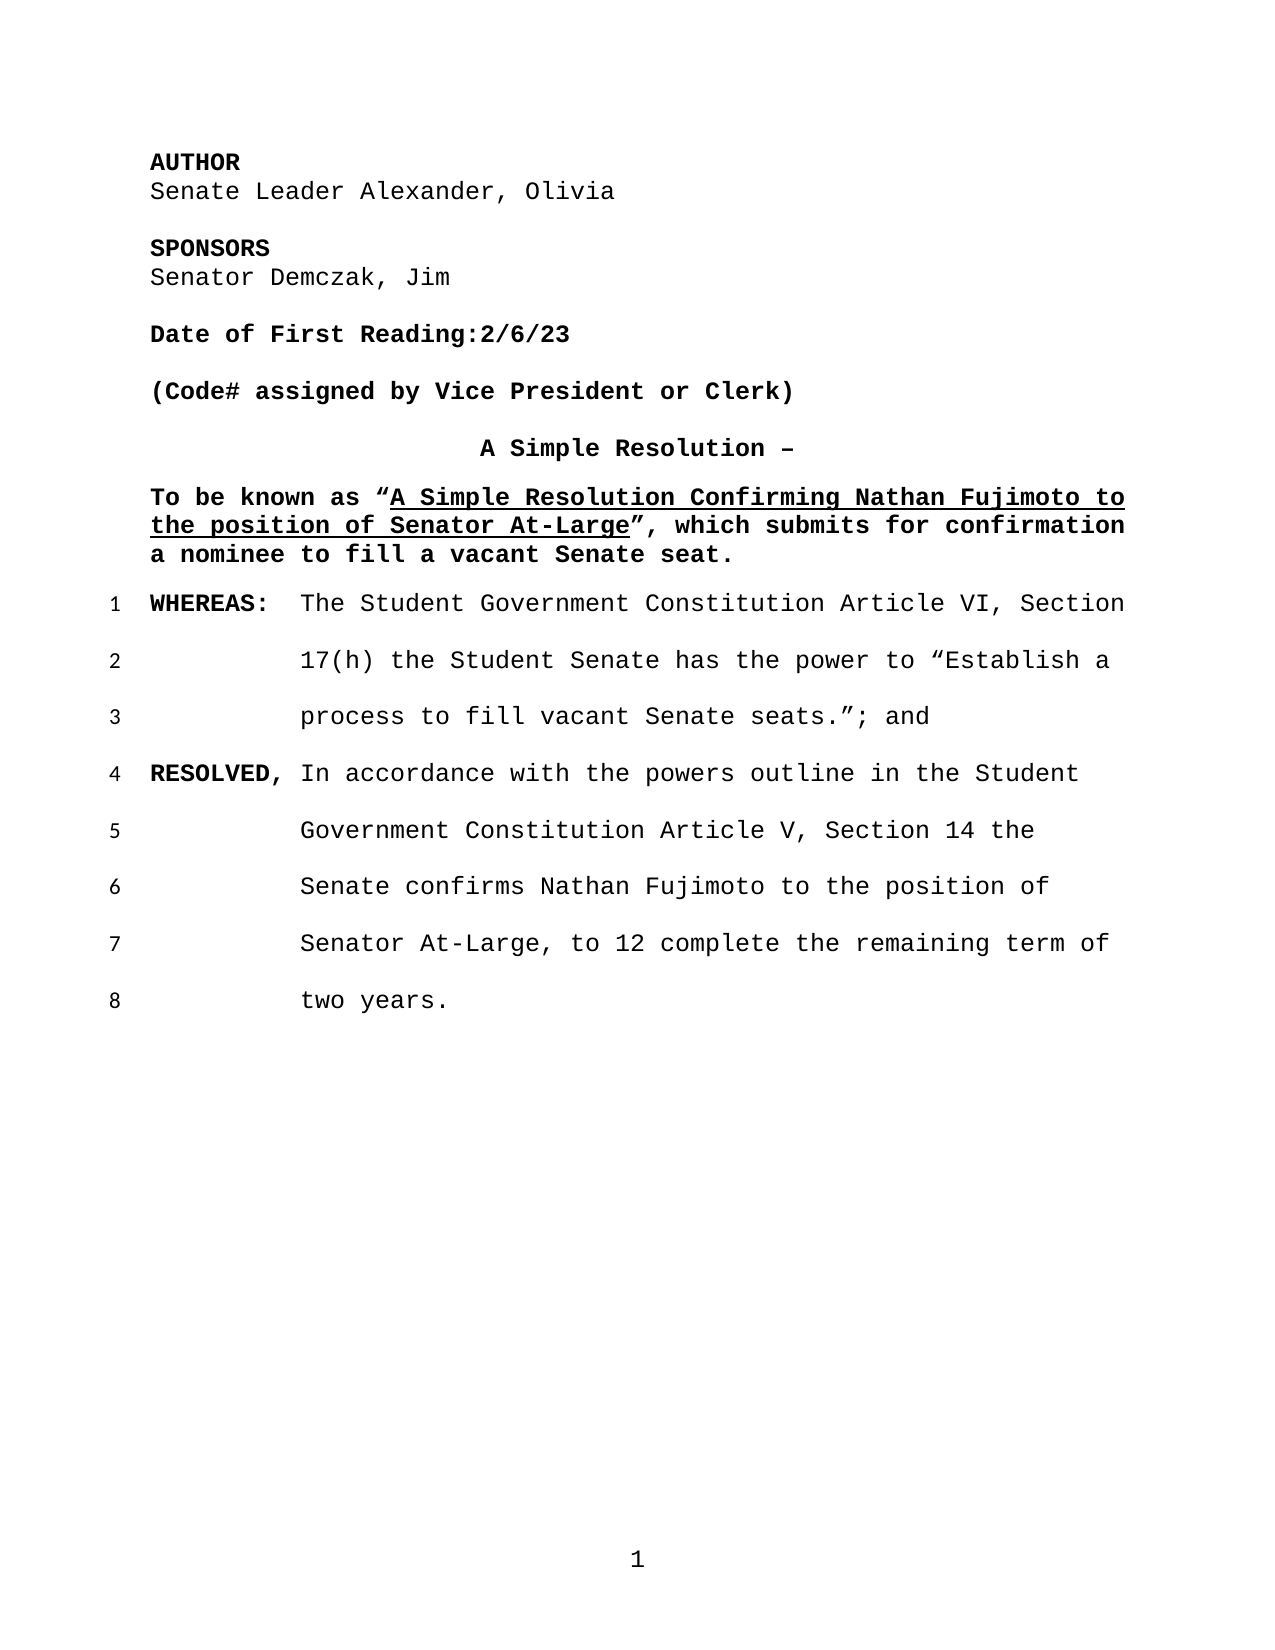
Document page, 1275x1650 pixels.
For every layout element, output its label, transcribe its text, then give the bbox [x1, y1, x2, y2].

text A Simple Resolution – [150, 436, 1125, 464]
text Date of First Reading:2/6/23 [150, 321, 1125, 349]
text Senate Leader Alexander, Olivia [150, 178, 1125, 207]
text AUTHOR [150, 150, 1125, 178]
text SPONSORS [150, 236, 1125, 264]
text Senator Demczak, Jim [150, 264, 1125, 292]
text To be known as “A Simple Resolution Confirming Nathan Fujimoto to the position of Senator At-Large”, which submits for confirmation a nominee to fill a vacant Senate seat. [150, 485, 1125, 570]
text RESOLVED, In accordance with the powers outline in the Student Government Constitution Article V, Section 14 the Senate confirms Nathan Fujimoto to the position of Senator At-Large, to 12 complete the remaining term of two years. [150, 761, 1125, 1016]
text (Code# assigned by Vice President or Clerk) [150, 378, 1125, 435]
text WHEREAS: The Student Government Constitution Article VI, Section 17(h) the Student Senate has the power to “Establish a process to fill vacant Senate seats.”; and [150, 591, 1125, 732]
